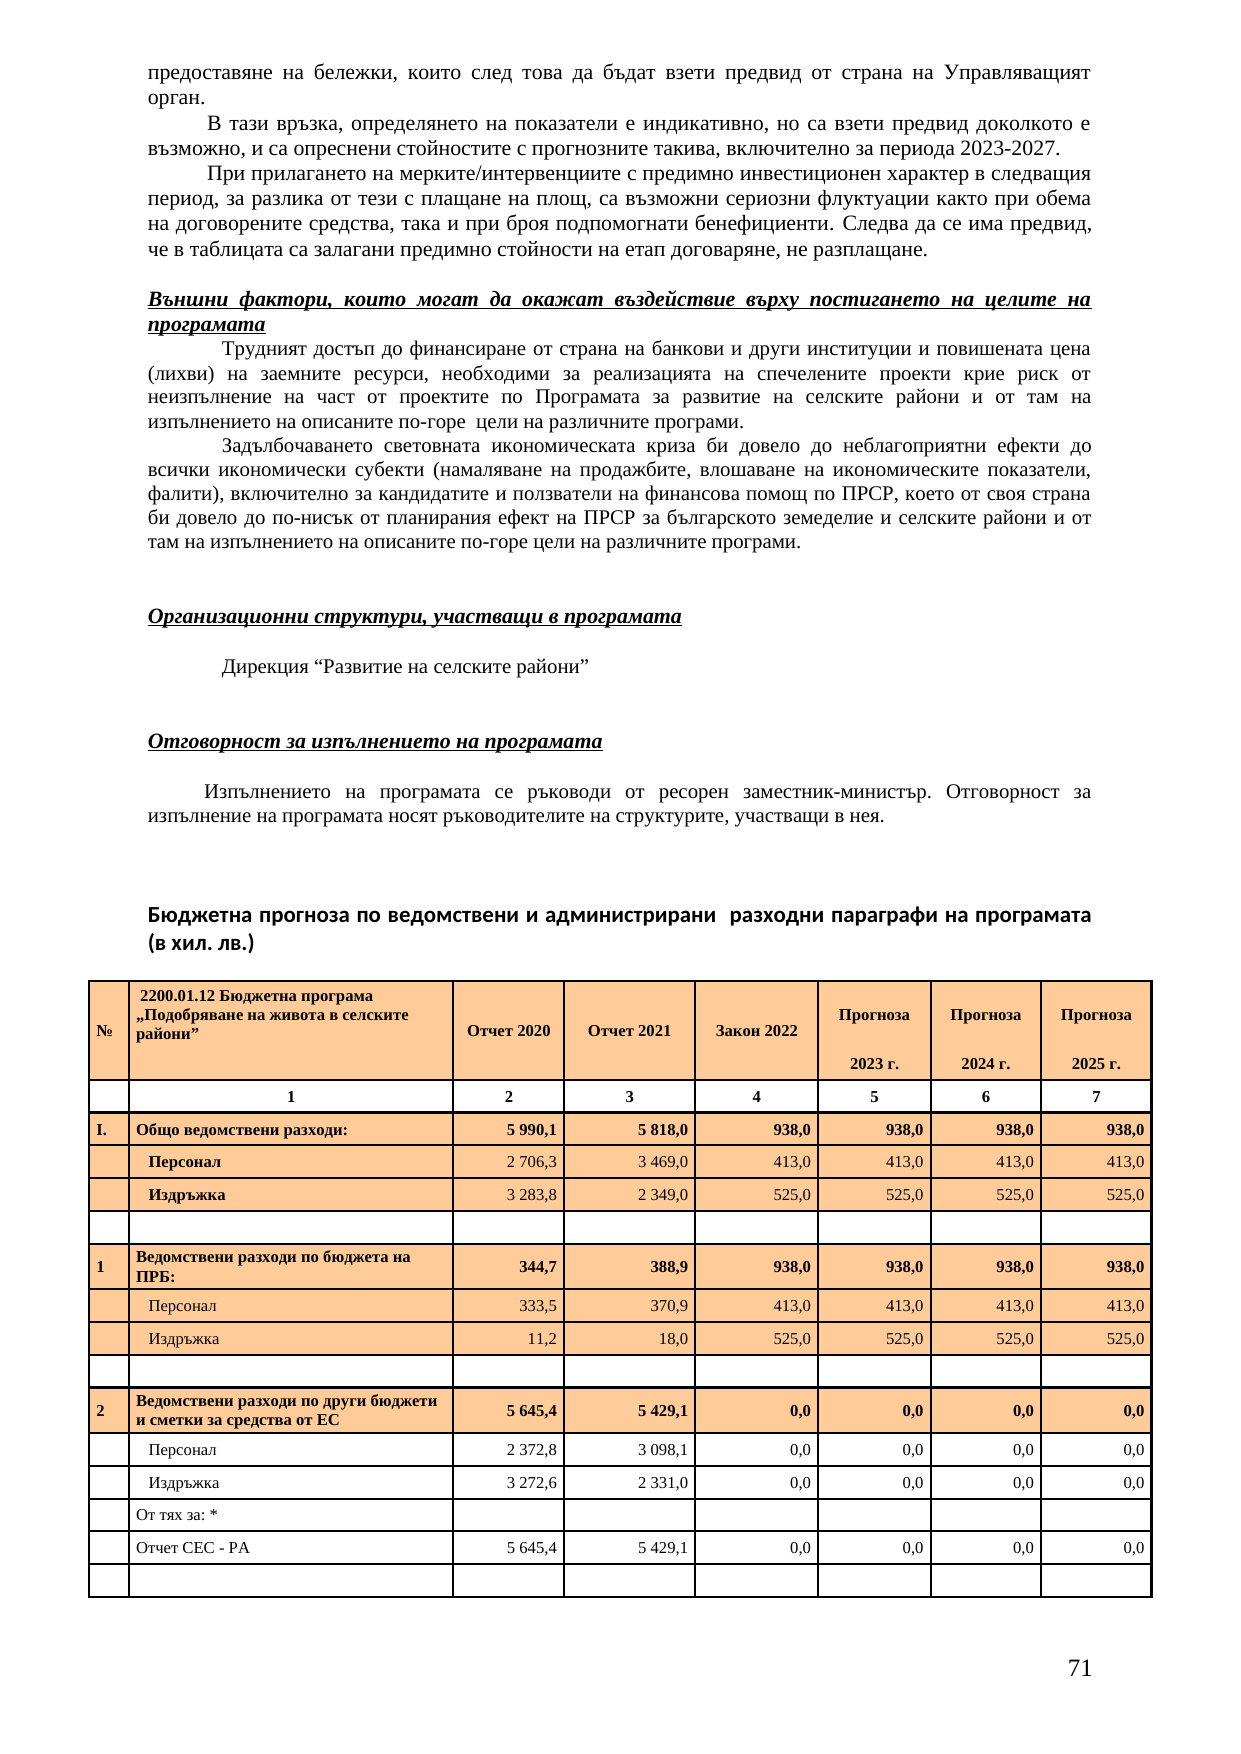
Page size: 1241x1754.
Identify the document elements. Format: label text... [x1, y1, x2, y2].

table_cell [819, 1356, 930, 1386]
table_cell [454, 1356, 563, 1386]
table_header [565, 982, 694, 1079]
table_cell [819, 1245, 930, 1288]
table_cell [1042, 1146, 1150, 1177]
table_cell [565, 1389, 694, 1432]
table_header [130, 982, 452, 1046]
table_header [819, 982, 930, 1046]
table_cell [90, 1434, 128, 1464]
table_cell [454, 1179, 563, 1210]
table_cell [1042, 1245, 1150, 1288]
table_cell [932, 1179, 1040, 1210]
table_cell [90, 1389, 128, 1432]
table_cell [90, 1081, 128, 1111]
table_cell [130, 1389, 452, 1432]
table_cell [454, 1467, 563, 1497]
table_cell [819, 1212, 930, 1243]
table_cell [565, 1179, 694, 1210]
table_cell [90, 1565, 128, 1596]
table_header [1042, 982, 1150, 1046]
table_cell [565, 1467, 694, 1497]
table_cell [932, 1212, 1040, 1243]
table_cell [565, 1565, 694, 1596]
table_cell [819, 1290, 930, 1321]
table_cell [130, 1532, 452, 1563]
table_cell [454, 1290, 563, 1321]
text В тази връзка, определянето на показатели е индикативно, но са взети предвид доколкото е възможно, и са опреснени стойностите с прогнозните такива, включително за периода 2023-2027. [148, 109, 1092, 160]
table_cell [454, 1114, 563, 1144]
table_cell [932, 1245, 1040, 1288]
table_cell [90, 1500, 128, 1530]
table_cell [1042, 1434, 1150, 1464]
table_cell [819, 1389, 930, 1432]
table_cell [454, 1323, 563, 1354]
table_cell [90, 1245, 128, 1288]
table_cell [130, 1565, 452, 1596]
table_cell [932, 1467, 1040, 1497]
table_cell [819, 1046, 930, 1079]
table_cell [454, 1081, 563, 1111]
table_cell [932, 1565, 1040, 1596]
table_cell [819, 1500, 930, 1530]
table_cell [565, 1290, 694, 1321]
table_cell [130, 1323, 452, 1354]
text Задълбочаването световната икономическата криза би довело до неблагоприятни ефекти до всички икономически субекти (намаляване на продажбите, влошаване на икономическите показатели, фалити), включително за кандидатите и ползватели на финансова помощ по ПРСР, което от своя страна би довело до по-нисък от планирания ефект на ПРСР за българското земеделие и селските райони и от там на изпълнението на описаните по-горе цели на различните програми. [148, 433, 1092, 553]
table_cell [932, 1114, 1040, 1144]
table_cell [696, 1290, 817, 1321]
text Дирекция “Развитие на селските райони” [148, 654, 1092, 678]
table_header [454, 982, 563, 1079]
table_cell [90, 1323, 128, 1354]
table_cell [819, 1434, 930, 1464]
text При прилагането на мерките/интервенциите с предимно инвестиционен характер в следващия период, за разлика от тези с плащане на площ, са възможни сериозни флуктуации както при обема на договорените средства, така и при броя подпомогнати бенефициенти. Следва да се има предвид, че в таблицата са залагани предимно стойности на етап договаряне, не разплащане. [148, 160, 1092, 261]
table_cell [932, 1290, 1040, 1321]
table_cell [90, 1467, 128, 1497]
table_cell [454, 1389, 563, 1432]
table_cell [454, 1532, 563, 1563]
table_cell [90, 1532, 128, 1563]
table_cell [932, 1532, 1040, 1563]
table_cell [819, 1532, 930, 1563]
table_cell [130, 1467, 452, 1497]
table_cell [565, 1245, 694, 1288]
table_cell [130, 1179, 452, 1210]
text Изпълнението на програмата се ръководи от ресорен заместник-министър. Отговорност за изпълнение на програмата носят ръководителите на структурите, участващи в нея. [148, 779, 1092, 827]
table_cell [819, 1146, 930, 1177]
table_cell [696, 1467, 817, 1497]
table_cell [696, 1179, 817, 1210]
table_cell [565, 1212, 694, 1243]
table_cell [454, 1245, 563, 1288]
text Трудният достъп до финансиране от страна на банкови и други институции и повишената цена (лихви) на заемните ресурси, необходими за реализацията на спечелените проекти крие риск от неизпълнение на част от проектите по Програмата за развитие на селските райони и от там на изпълнението на описаните по-горе цели на различните програми. [148, 336, 1092, 433]
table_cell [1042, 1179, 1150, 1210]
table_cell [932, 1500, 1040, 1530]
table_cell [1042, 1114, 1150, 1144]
text Организационни структури, участващи в програмата [148, 603, 1092, 628]
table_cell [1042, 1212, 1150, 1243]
text Отговорност за изпълнението на програмата [148, 728, 1092, 753]
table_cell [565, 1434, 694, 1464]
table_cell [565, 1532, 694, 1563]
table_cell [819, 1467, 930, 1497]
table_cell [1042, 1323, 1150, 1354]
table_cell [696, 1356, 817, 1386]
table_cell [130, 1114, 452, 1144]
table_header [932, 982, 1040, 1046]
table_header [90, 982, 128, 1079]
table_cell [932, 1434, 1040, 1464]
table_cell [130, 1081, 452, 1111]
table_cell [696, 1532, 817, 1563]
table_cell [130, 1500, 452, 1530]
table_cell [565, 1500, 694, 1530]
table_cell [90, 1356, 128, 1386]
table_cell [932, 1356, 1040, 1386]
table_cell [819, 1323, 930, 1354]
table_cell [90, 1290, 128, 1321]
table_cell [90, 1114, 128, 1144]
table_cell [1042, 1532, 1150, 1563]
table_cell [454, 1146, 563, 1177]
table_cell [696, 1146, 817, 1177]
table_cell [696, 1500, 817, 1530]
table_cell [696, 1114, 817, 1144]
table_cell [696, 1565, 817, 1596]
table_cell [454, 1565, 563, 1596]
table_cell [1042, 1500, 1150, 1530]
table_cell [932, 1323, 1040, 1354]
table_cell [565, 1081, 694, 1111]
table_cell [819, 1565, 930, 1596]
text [148, 59, 1092, 109]
text Бюджетна прогноза по ведомствени и администрирани разходни параграфи на програмата (в хил. лв.) [148, 900, 1092, 956]
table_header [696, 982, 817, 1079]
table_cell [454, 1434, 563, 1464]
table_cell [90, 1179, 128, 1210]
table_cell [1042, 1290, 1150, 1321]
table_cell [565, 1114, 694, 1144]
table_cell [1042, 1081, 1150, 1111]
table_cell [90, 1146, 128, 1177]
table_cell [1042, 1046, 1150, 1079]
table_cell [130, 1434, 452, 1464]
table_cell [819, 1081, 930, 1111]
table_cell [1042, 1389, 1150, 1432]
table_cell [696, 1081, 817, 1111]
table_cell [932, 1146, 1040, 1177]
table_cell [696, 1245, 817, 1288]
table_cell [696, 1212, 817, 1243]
text Външни фактори, които могат да окажат въздействие върху постигането на целите на програмата [148, 309, 1092, 336]
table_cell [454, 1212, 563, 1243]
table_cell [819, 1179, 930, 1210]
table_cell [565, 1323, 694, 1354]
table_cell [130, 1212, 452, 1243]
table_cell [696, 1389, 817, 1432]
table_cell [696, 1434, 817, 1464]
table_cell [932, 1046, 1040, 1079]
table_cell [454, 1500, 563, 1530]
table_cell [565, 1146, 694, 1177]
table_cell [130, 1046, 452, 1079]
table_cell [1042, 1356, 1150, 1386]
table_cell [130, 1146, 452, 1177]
text Външни фактори, които могат да окажат въздействие върху постигането на целите на програмата [148, 286, 1092, 308]
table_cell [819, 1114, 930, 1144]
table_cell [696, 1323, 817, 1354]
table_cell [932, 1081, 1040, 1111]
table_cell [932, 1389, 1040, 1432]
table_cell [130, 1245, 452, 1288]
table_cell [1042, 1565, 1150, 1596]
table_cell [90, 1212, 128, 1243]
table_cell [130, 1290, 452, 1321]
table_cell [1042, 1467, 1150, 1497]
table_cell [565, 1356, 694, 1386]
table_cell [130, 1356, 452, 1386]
